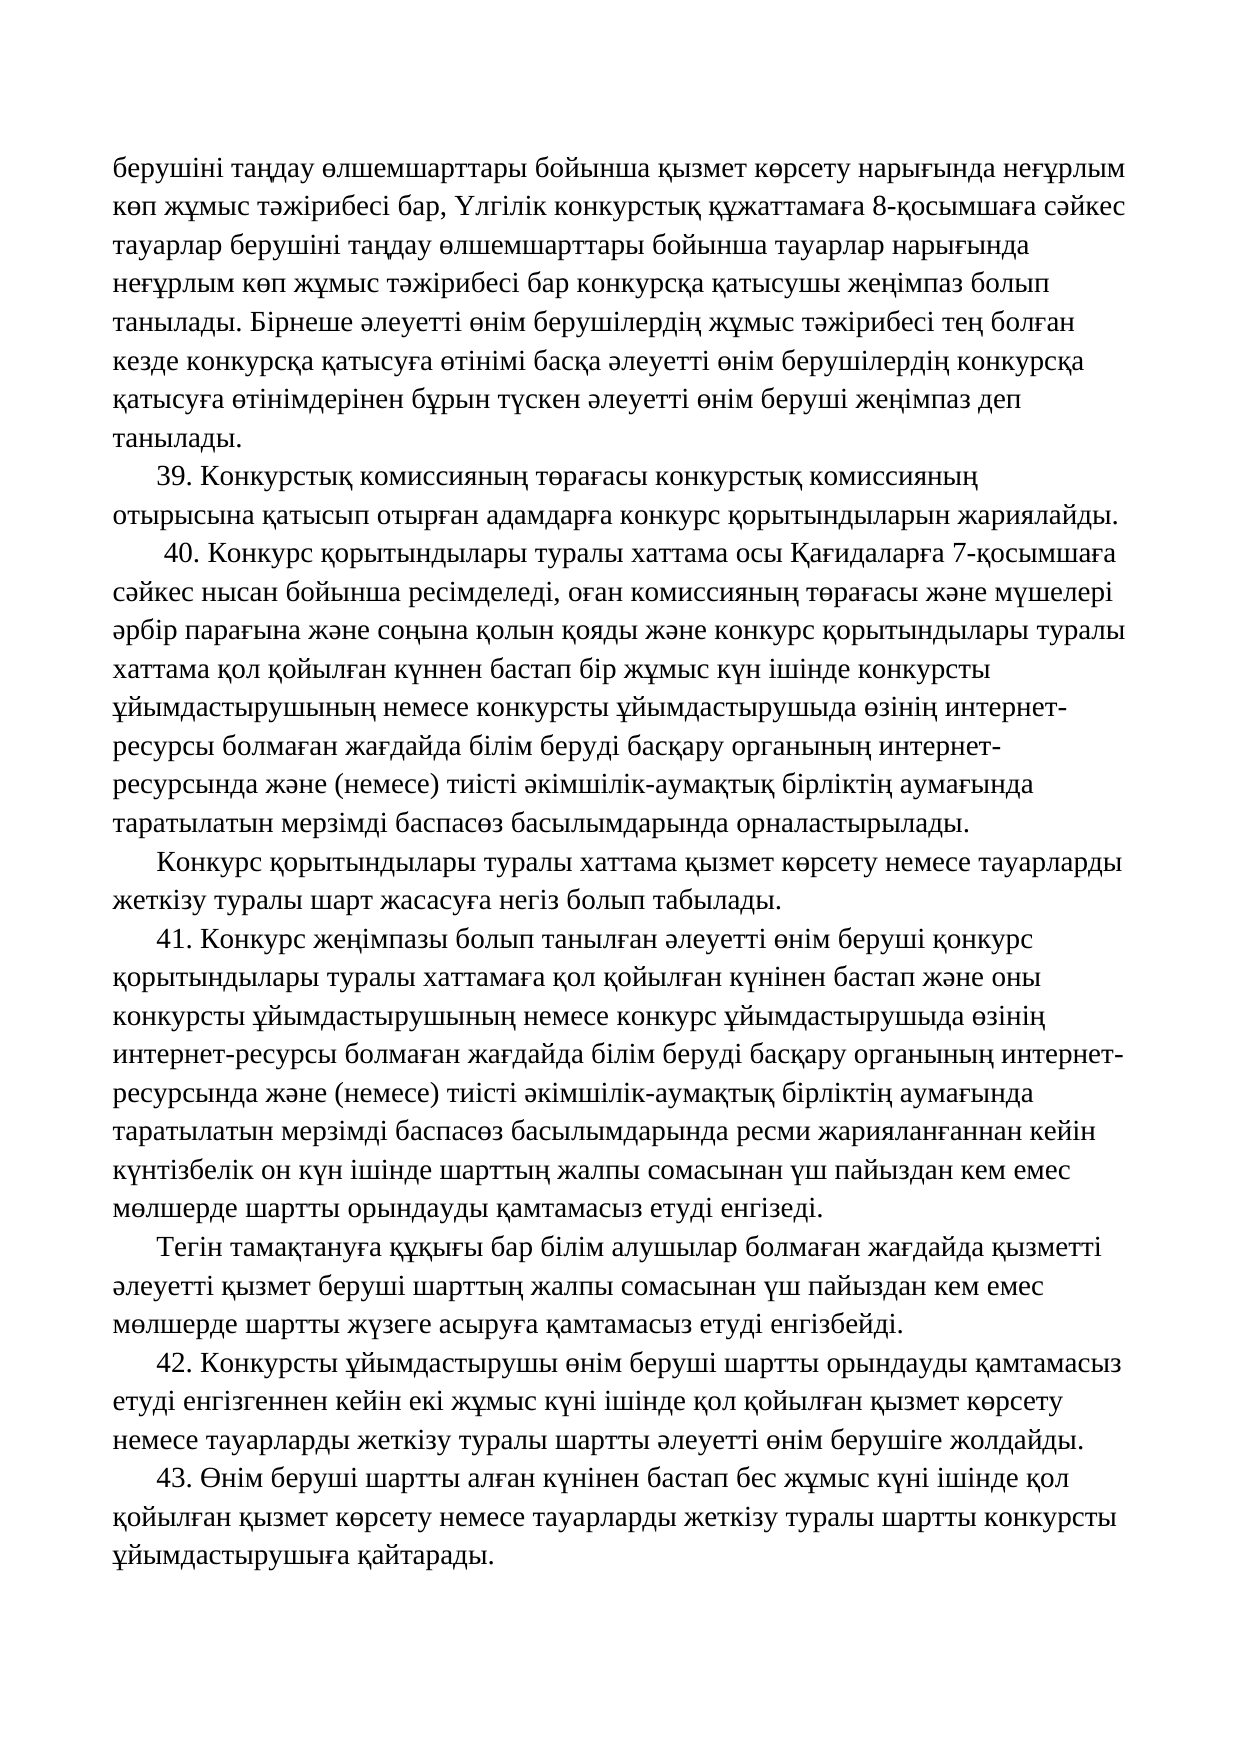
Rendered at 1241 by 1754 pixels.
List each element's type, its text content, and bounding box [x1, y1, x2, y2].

text Тегін тамақтануға құқығы бар білім алушылар болмаған жағдайда қызметті әлеуетті қызмет беруші шарттың жалпы сомасынан үш пайыздан кем емес мөлшерде шартты жүзеге асыруға қамтамасыз етуді енгізбейді. [112, 1229, 1128, 1340]
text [112, 150, 1128, 453]
text 39. Конкурстық комиссияның төрағасы конкурстық комиссияның отырысына қатысып отырған адамдарға конкурс қорытындыларын жариялайды. [112, 458, 1128, 530]
text 42. Конкурсты ұйымдастырушы өнім беруші шартты орындауды қамтамасыз етуді енгізгеннен кейін екі жұмыс күні ішінде қол қойылған қызмет көрсету немесе тауарларды жеткізу туралы шартты әлеуетті өнім берушіге жолдайды. [112, 1345, 1128, 1455]
text 40. Конкурс қорытындылары туралы хаттама осы Қағидаларға 7-қосымшаға сәйкес нысан бойынша ресімделеді, оған комиссияның төрағасы және мүшелері әрбір парағына және соңына қолын қояды және конкурс қорытындылары туралы хаттама қол қойылған күннен бастап бір жұмыс күн ішінде конкурсты ұйымдастырушының немесе конкурсты ұйымдастырушыда өзінің интернет-ресурсы болмаған жағдайда білім беруді басқару органының интернет-ресурсында және (немесе) тиісті әкімшілік-аумақтық бірліктің аумағында таратылатын мерзімді баспасөз басылымдарында орналастырылады. [112, 535, 1128, 839]
text 43. Өнім беруші шартты алған күнінен бастап бес жұмыс күні ішінде қол қойылған қызмет көрсету немесе тауарларды жеткізу туралы шартты конкурсты ұйымдастырушыға қайтарады. [112, 1460, 1128, 1571]
text Конкурс қорытындылары туралы хаттама қызмет көрсету немесе тауарларды жеткізу туралы шарт жасасуға негіз болып табылады. [112, 844, 1128, 916]
text 41. Конкурс жеңімпазы болып танылған әлеуетті өнім беруші қонкурс қорытындылары туралы хаттамаға қол қойылған күнінен бастап және оны конкурсты ұйымдастырушының немесе конкурс ұйымдастырушыда өзінің интернет-ресурсы болмаған жағдайда білім беруді басқару органының интернет-ресурсында және (немесе) тиісті әкімшілік-аумақтық бірліктің аумағында таратылатын мерзімді баспасөз басылымдарында ресми жарияланғаннан кейін күнтізбелік он күн ішінде шарттың жалпы сомасынан үш пайыздан кем емес мөлшерде шартты орындауды қамтамасыз етуді енгізеді. [112, 921, 1128, 1224]
